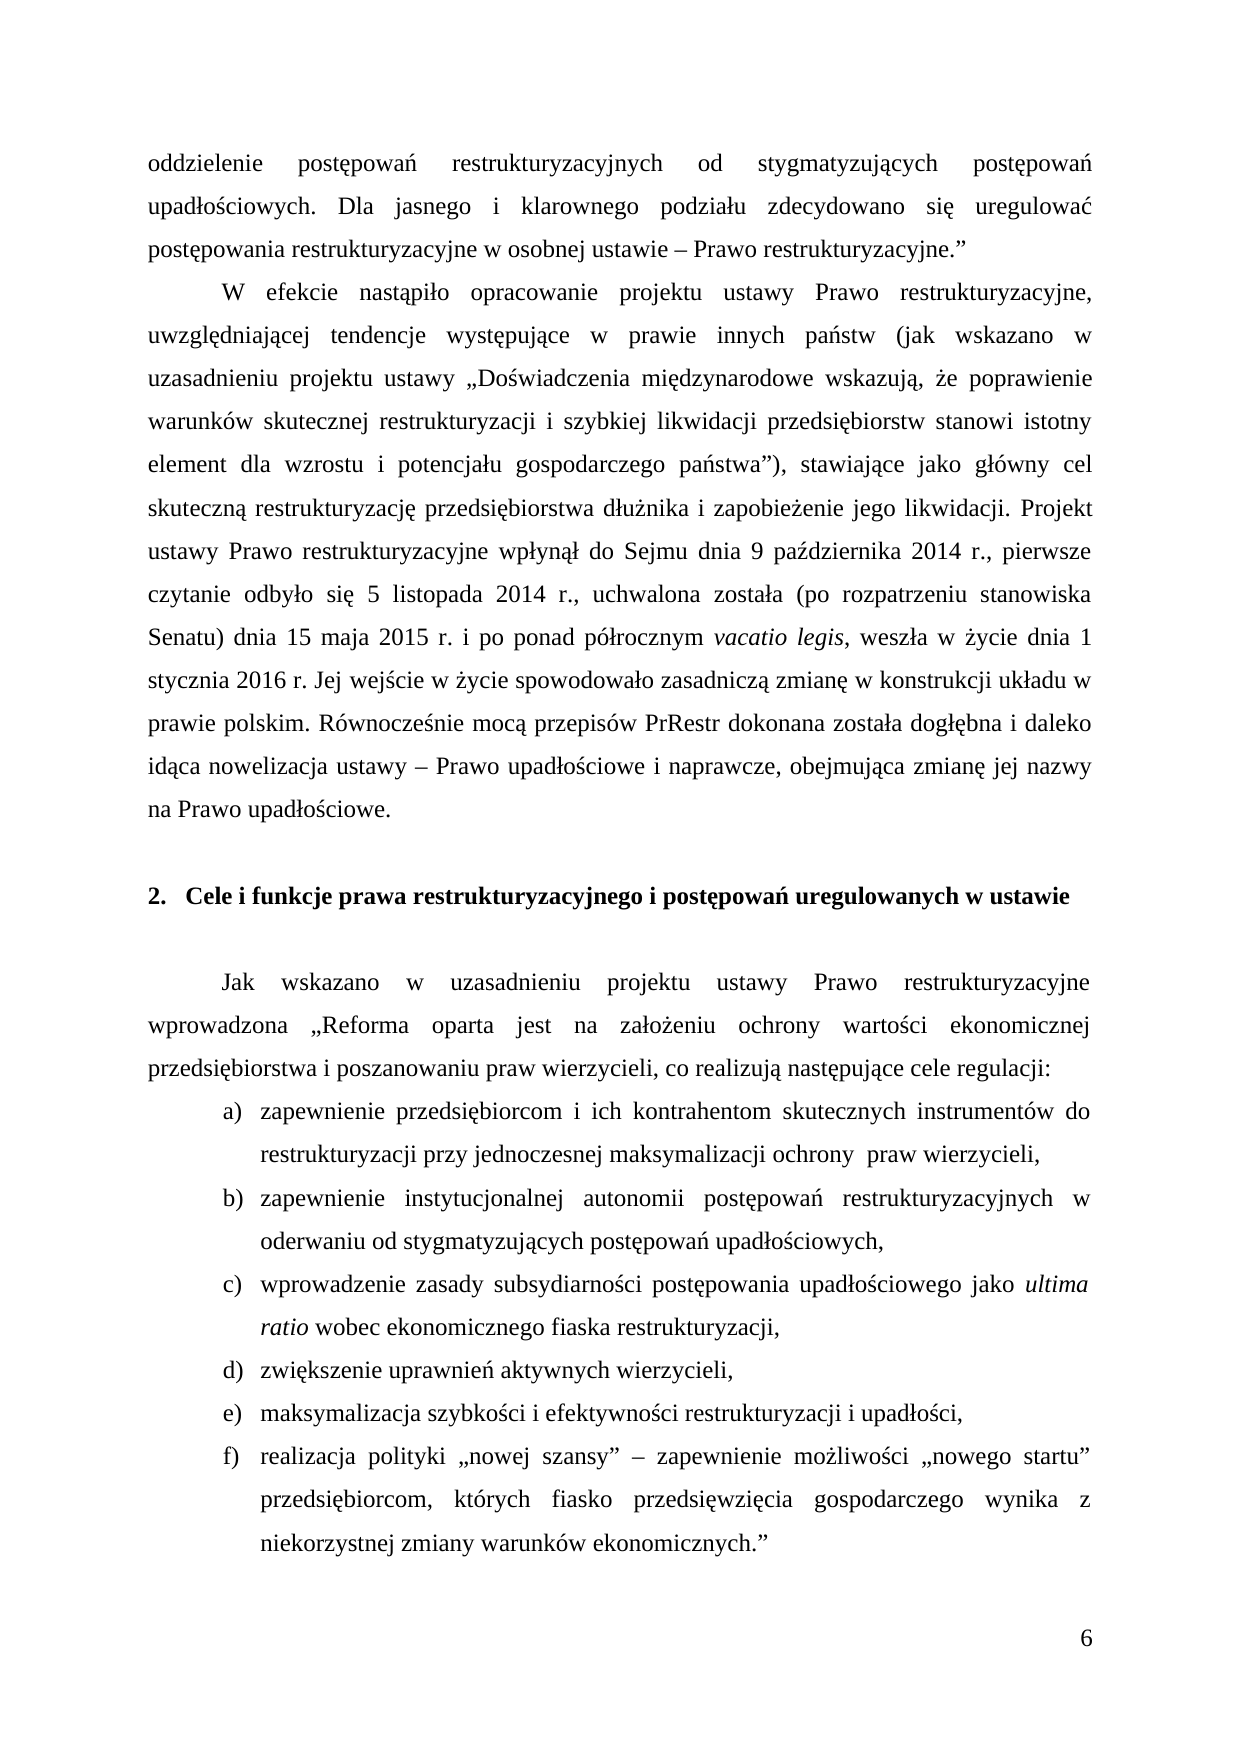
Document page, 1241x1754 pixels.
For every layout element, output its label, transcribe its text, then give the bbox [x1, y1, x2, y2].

list zapewnienie przedsiębiorcom i ich kontrahentom skutecznych instrumentów do restrukturyzacji przy jednoczesnej maksymalizacji ochrony praw wierzycieli, [223, 1096, 1091, 1168]
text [148, 148, 1093, 263]
list Cele i funkcje prawa restrukturyzacyjnego i postępowań uregulowanych w ustawie [148, 881, 1093, 909]
list maksymalizacja szybkości i efektywności restrukturyzacji i upadłości, [223, 1398, 1091, 1427]
list zwiększenie uprawnień aktywnych wierzycieli, [223, 1355, 1091, 1384]
list zapewnienie instytucjonalnej autonomii postępowań restrukturyzacyjnych w oderwaniu od stygmatyzujących postępowań upadłościowych, [223, 1183, 1091, 1254]
text W efekcie nastąpiło opracowanie projektu ustawy Prawo restrukturyzacyjne, uwzględniającej tendencje występujące w prawie innych państw (jak wskazano w uzasadnieniu projektu ustawy „Doświadczenia międzynarodowe wskazują, że poprawienie warunków skutecznej restrukturyzacji i szybkiej likwidacji przedsiębiorstw stanowi istotny element dla wzrostu i potencjału gospodarczego państwa”), stawiające jako główny cel skuteczną restrukturyzację przedsiębiorstwa dłużnika i zapobieżenie jego likwidacji. Projekt ustawy Prawo restrukturyzacyjne wpłynął do Sejmu dnia 9 października 2014 r., pierwsze czytanie odbyło się 5 listopada 2014 r., uchwalona została (po rozpatrzeniu stanowiska Senatu) dnia 15 maja 2015 r. i po ponad półrocznym vacatio legis, weszła w życie dnia 1 stycznia 2016 r. Jej wejście w życie spowodowało zasadniczą zmianę w konstrukcji układu w prawie polskim. Równocześnie mocą przepisów PrRestr dokonana została dogłębna i daleko idąca nowelizacja ustawy – Prawo upadłościowe i naprawcze, obejmująca zmianę jej nazwy na Prawo upadłościowe. [148, 277, 1093, 823]
list wprowadzenie zasady subsydiarności postępowania upadłościowego jako ultima ratio wobec ekonomicznego fiaska restrukturyzacji, [223, 1269, 1091, 1341]
list realizacja polityki „nowej szansy” – zapewnienie możliwości „nowego startu” przedsiębiorcom, których fiasko przedsięwzięcia gospodarczego wynika z niekorzystnej zmiany warunków ekonomicznych.” [223, 1441, 1091, 1556]
text Jak wskazano w uzasadnieniu projektu ustawy Prawo restrukturyzacyjne wprowadzona „Reforma oparta jest na założeniu ochrony wartości ekonomicznej przedsiębiorstwa i poszanowaniu praw wierzycieli, co realizują następujące cele regulacji: [148, 967, 1091, 1082]
